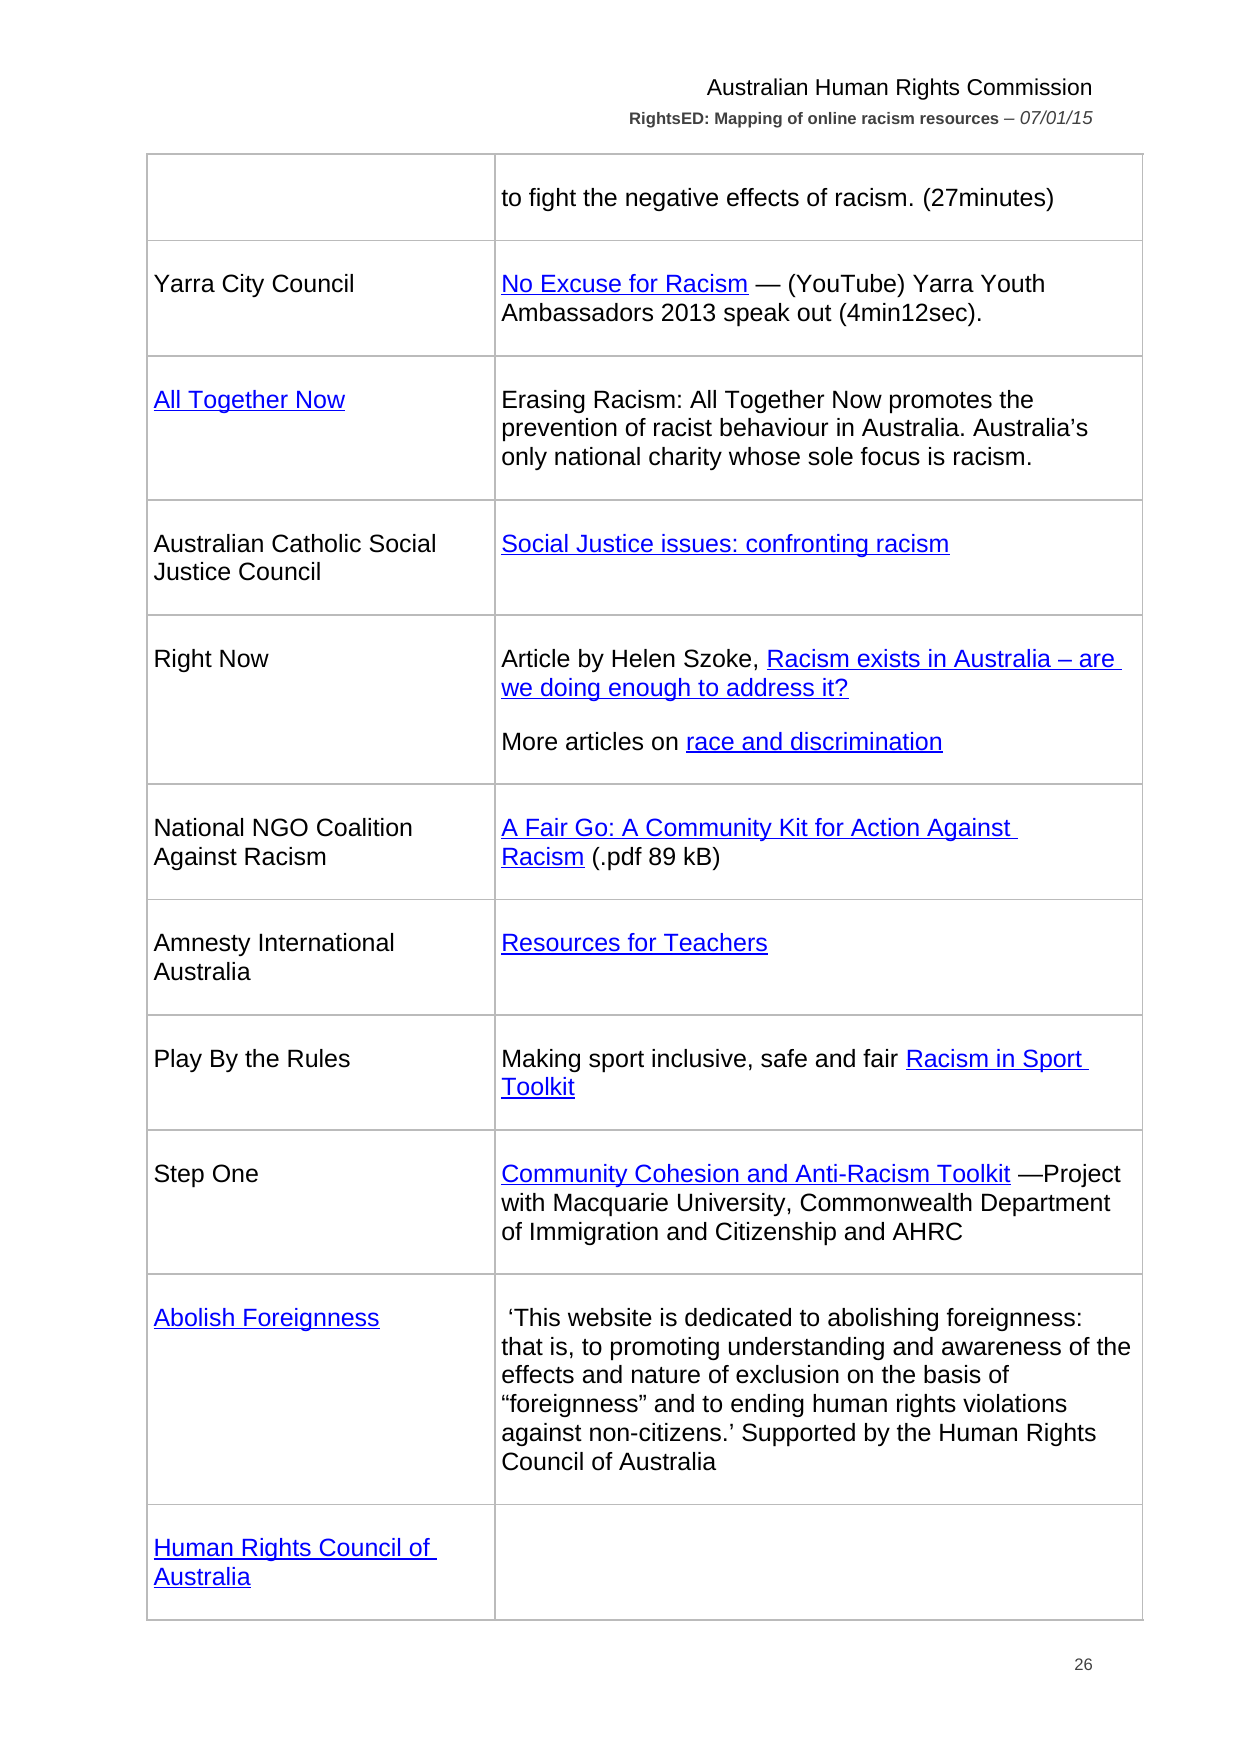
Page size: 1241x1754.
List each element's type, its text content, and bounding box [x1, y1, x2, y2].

table_cell Making sport inclusive, safe and fair Racism in Sport Toolkit [496, 1016, 1142, 1129]
table_cell Step One [148, 1131, 494, 1273]
table_cell [496, 1505, 1142, 1619]
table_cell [148, 155, 494, 239]
table_cell Social Justice issues: confronting racism [496, 501, 1142, 614]
table_cell Right Now [148, 616, 494, 783]
table_cell ‘This website is dedicated to abolishing foreignness: that is, to promoting understanding and awareness of the effects and nature of exclusion on the basis of “foreignness” and to ending human rights violations against non-citizens.’ Supported by the Human Rights Council of Australia [496, 1275, 1142, 1504]
table_cell Abolish Foreignness [148, 1275, 494, 1504]
table_cell Resources for Teachers [496, 900, 1142, 1014]
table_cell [496, 155, 1142, 239]
table_cell National NGO Coalition Against Racism [148, 785, 494, 899]
table_cell Human Rights Council of Australia [148, 1505, 494, 1619]
table_cell A Fair Go: A Community Kit for Action Against Racism (.pdf 89 kB) [496, 785, 1142, 899]
table_cell Yarra City Council [148, 241, 494, 355]
table_cell Community Cohesion and Anti-Racism Toolkit —Project with Macquarie University, Commonwealth Department of Immigration and Citizenship and AHRC [496, 1131, 1142, 1273]
table_cell No Excuse for Racism — (YouTube) Yarra Youth Ambassadors 2013 speak out (4min12sec). [496, 241, 1142, 355]
table_cell Amnesty International Australia [148, 900, 494, 1014]
table_cell Erasing Racism: All Together Now promotes the prevention of racist behaviour in Australia. Australia’s only national charity whose sole focus is racism. [496, 357, 1142, 499]
table_cell All Together Now [148, 357, 494, 499]
table_cell Play By the Rules [148, 1016, 494, 1129]
table_cell Article by Helen Szoke, Racism exists in Australia – are we doing enough to address it? More articles on race and discrimination [496, 616, 1142, 783]
table_cell Australian Catholic Social Justice Council [148, 501, 494, 614]
